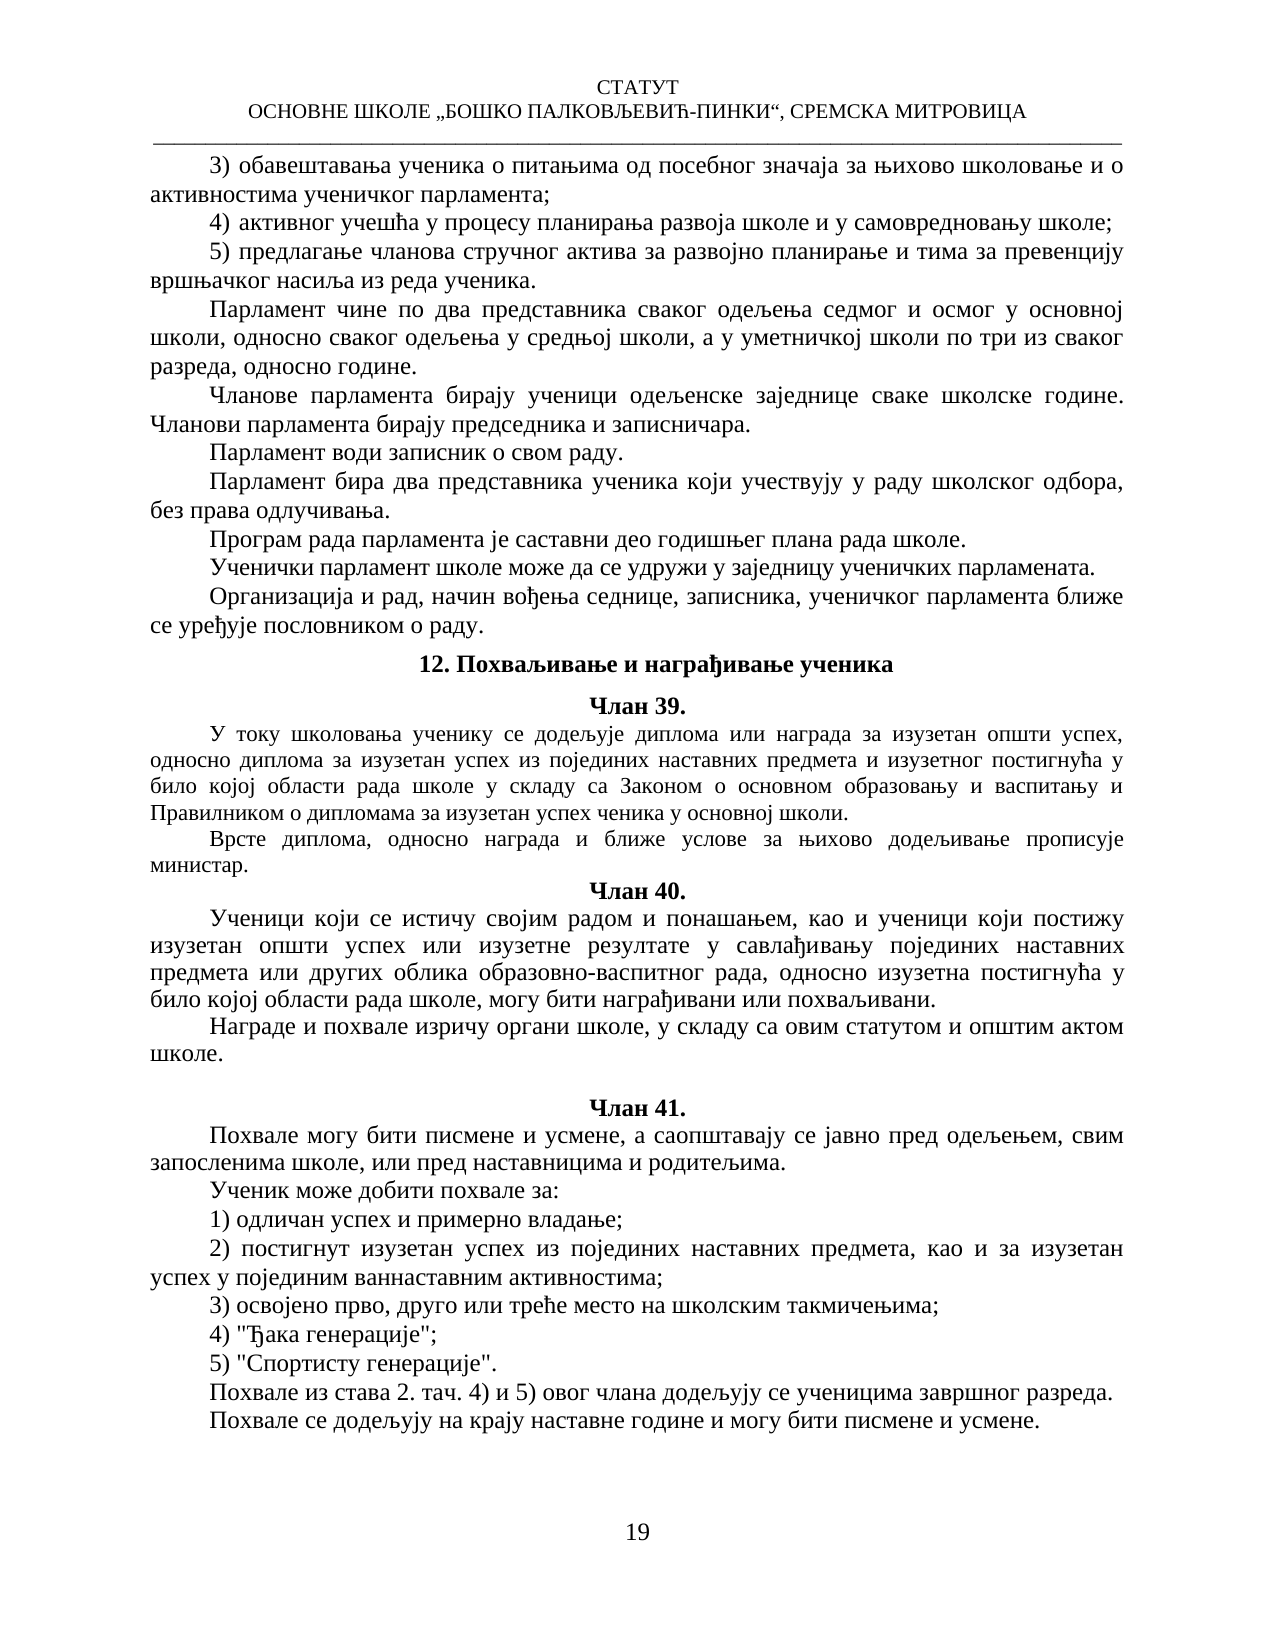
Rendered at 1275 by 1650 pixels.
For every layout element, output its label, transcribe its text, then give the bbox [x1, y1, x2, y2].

text Похвале из става 2. тач. 4) и 5) овог члана додељују се ученицима завршног разреда. [150, 1377, 1125, 1406]
text Члан 39. [150, 691, 1125, 719]
text Парламент води записник о свом раду. [150, 437, 1125, 466]
text Организација и рад, начин вођења седнице, записника, ученичког парламента ближе се уређује пословником о раду. [150, 581, 1125, 639]
list Похваљивање и награђивање ученика [187, 651, 1125, 678]
text 3) освојено прво, друго или треће место на школским такмичењима; [150, 1291, 1125, 1319]
text Члан 40. [150, 878, 1125, 905]
text Парламент чине по два представника сваког одељења седмог и осмог у основној школи, односно сваког одељења у средњој школи, а у уметничкој школи по три из сваког разреда, односно године. [150, 294, 1125, 380]
list обавештавања ученика о питањима од посебног значаја за њихово школовање и о активностима ученичког парламента; [150, 150, 1125, 207]
text Ученици који се истичу својим радом и понашањем, као и ученици који постижу изузетан општи успех или изузетне резултате у савлађивању појединих наставних предмета или других облика образовно-васпитног рада, односно изузетна постигнућа у било којој области рада школе, могу бити награђивани или похваљивани. [150, 905, 1125, 1013]
list активног учешћа у процесу планирања развоја школе и у самовредновању школе; [150, 207, 1125, 236]
text 1) одличан успех и примерно владање; [150, 1204, 1125, 1233]
text Члан 41. [150, 1094, 1125, 1121]
text Врсте диплома, односно награда и ближе услове за њихово додељивање прописује министар. [150, 825, 1125, 878]
list предлагање чланова стручног актива за развојно планирање и тима за превенцију вршњачког насиља из реда ученика. [150, 236, 1125, 294]
text Похвале могу бити писмене и усмене, а саопштавају се јавно пред одељењем, свим запосленима школе, или пред наставницима и родитељима. [150, 1121, 1125, 1176]
text Ученик може добити похвале за: [150, 1176, 1125, 1204]
text Парламент бира два представника ученика који учествују у раду школског одбора, без права одлучивања. [150, 466, 1125, 524]
text Награде и похвале изричу органи школе, у складу са овим статутом и општим актом школе. [150, 1013, 1125, 1067]
text Чланове парламента бирају ученици одељенске заједнице сваке школске године. Чланови парламента бирају председника и записничара. [150, 380, 1125, 437]
text 2) постигнут изузетан успех из појединих наставних предмета, као и за изузетан успех у појединим ваннаставним активностима; [150, 1233, 1125, 1291]
text 5) "Спортисту генерације". [150, 1348, 1125, 1377]
text Похвале се додељују на крају наставне године и могу бити писмене и усмене. [150, 1406, 1125, 1434]
text Ученички парламент школе може да се удружи у заједницу ученичких парламената. [150, 552, 1125, 581]
text 4) "Ђака генерације"; [150, 1319, 1125, 1348]
text Програм рада парламента је саставни део годишњег плана рада школе. [150, 524, 1125, 552]
text У току школовања ученику се додељује диплома или награда за изузетан општи успех, односно диплома за изузетан успех из појединих наставних предмета и изузетног постигнућа у било којој области рада школе у складу са Законом о основном образовању и васпитању и Правилником о дипломама за изузетан успех ченика у основној школи. [150, 719, 1125, 825]
